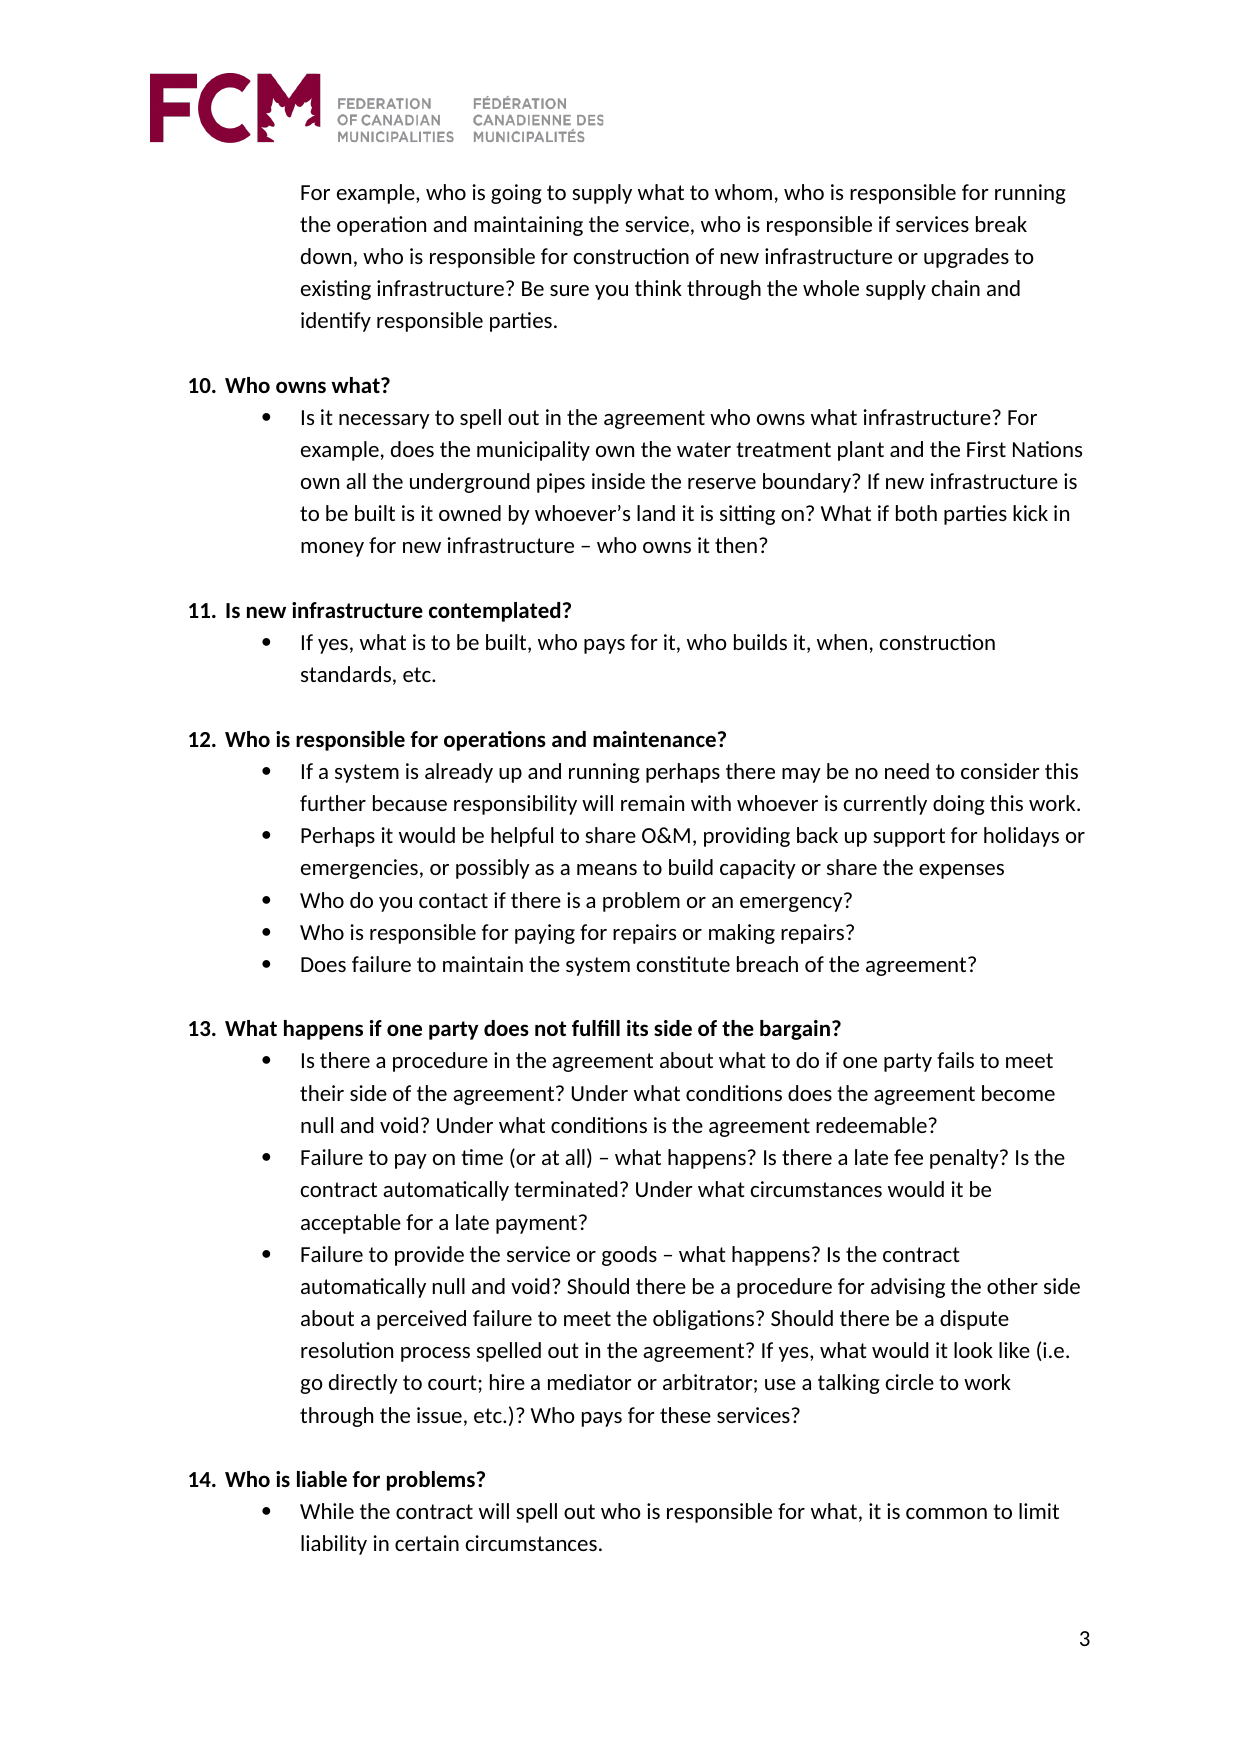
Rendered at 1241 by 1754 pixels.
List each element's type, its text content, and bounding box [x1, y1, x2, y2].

list Failure to provide the service or goods – what happens? Is the contract automatically null and void? Should there be a procedure for advising the other side about a perceived failure to meet the obligations? Should there be a dispute resolution process spelled out in the agreement? If yes, what would it look like (i.e. go directly to court; hire a mediator or arbitrator; use a talking circle to work through the issue, etc.)? Who pays for these services? [262, 1240, 1090, 1429]
list Who is responsible for operations and maintenance? [187, 725, 1090, 753]
list While the contract will spell out who is responsible for what, it is common to limit liability in certain circumstances. [262, 1497, 1090, 1557]
list If a system is already up and running perhaps there may be no need to consider this further because responsibility will remain with whoever is currently doing this work. [262, 757, 1090, 817]
list For example, who is going to supply what to whom, who is responsible for running the operation and maintaining the service, who is responsible if services break down, who is responsible for construction of new infrastructure or upgrades to existing infrastructure? Be sure you think through the whole supply chain and identify responsible parties. [300, 178, 1090, 334]
picture [150, 73, 604, 150]
list Is new infrastructure contemplated? [187, 596, 1090, 624]
list Is there a procedure in the agreement about what to do if one party fails to meet their side of the agreement? Under what conditions does the agreement become null and void? Under what conditions is the agreement redeemable? [262, 1047, 1090, 1139]
list Who do you contact if there is a problem or an emergency? [262, 886, 1090, 914]
list Failure to pay on time (or at all) – what happens? Is there a late fee penalty? Is the contract automatically terminated? Under what circumstances would it be acceptable for a late payment? [262, 1143, 1090, 1236]
list Perhaps it would be helpful to share O&M, providing back up support for holidays or emergencies, or possibly as a means to build capacity or share the expenses [262, 821, 1090, 882]
list Does failure to maintain the system constitute breach of the agreement? [262, 950, 1090, 978]
list Is it necessary to spell out in the agreement who owns what infrastructure? For example, does the municipality own the water treatment plant and the First Nations own all the underground pipes inside the reserve boundary? If new infrastructure is to be built is it owned by whoever’s land it is sitting on? What if both parties kick in money for new infrastructure – who owns it then? [262, 403, 1090, 560]
list Who is liable for problems? [187, 1465, 1090, 1493]
list Who owns what? [187, 371, 1090, 399]
list Who is responsible for paying for repairs or making repairs? [262, 918, 1090, 946]
list What happens if one party does not fulfill its side of the bargain? [187, 1014, 1090, 1042]
list If yes, what is to be built, who pays for it, who builds it, when, construction standards, etc. [262, 628, 1090, 688]
